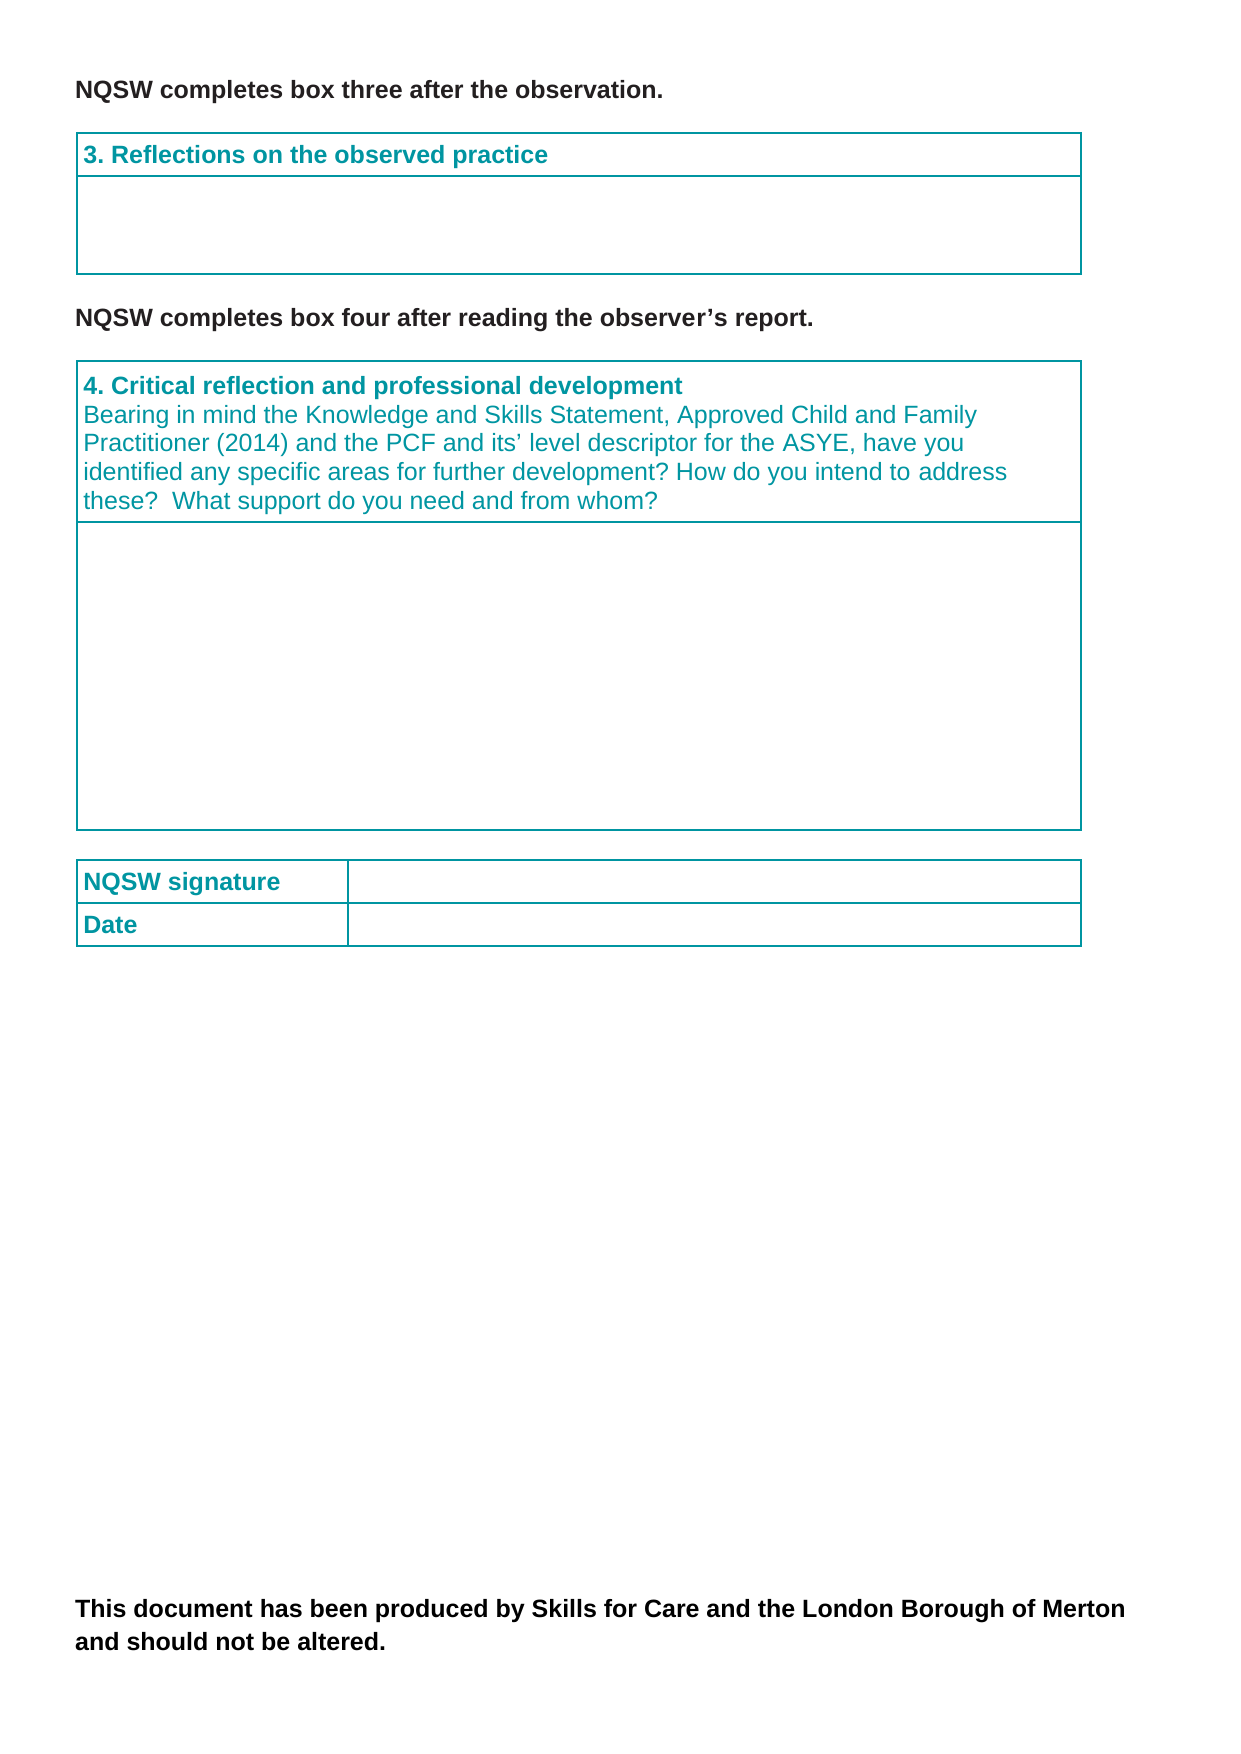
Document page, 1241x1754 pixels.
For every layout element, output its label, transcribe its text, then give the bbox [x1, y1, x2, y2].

table_header 4. Critical reflection and professional development Bearing in mind the Knowledge and Skills Statement, Approved Child and Family Practitioner (2014) and the PCF and its’ level descriptor for the ASYE, have you identified any specific areas for further development? How do you intend to address these? What support do you need and from whom? [78, 362, 1080, 521]
table_cell [349, 904, 1080, 944]
text NQSW completes box four after reading the observer’s report. [75, 303, 1167, 331]
table_header [349, 861, 1080, 902]
table_header NQSW signature [78, 861, 347, 902]
text NQSW completes box three after the observation. [75, 75, 1167, 103]
table_header 3. Reflections on the observed practice [78, 134, 1080, 174]
table_cell [78, 523, 1080, 828]
table_cell [78, 177, 1080, 272]
table_cell Date [78, 904, 347, 944]
